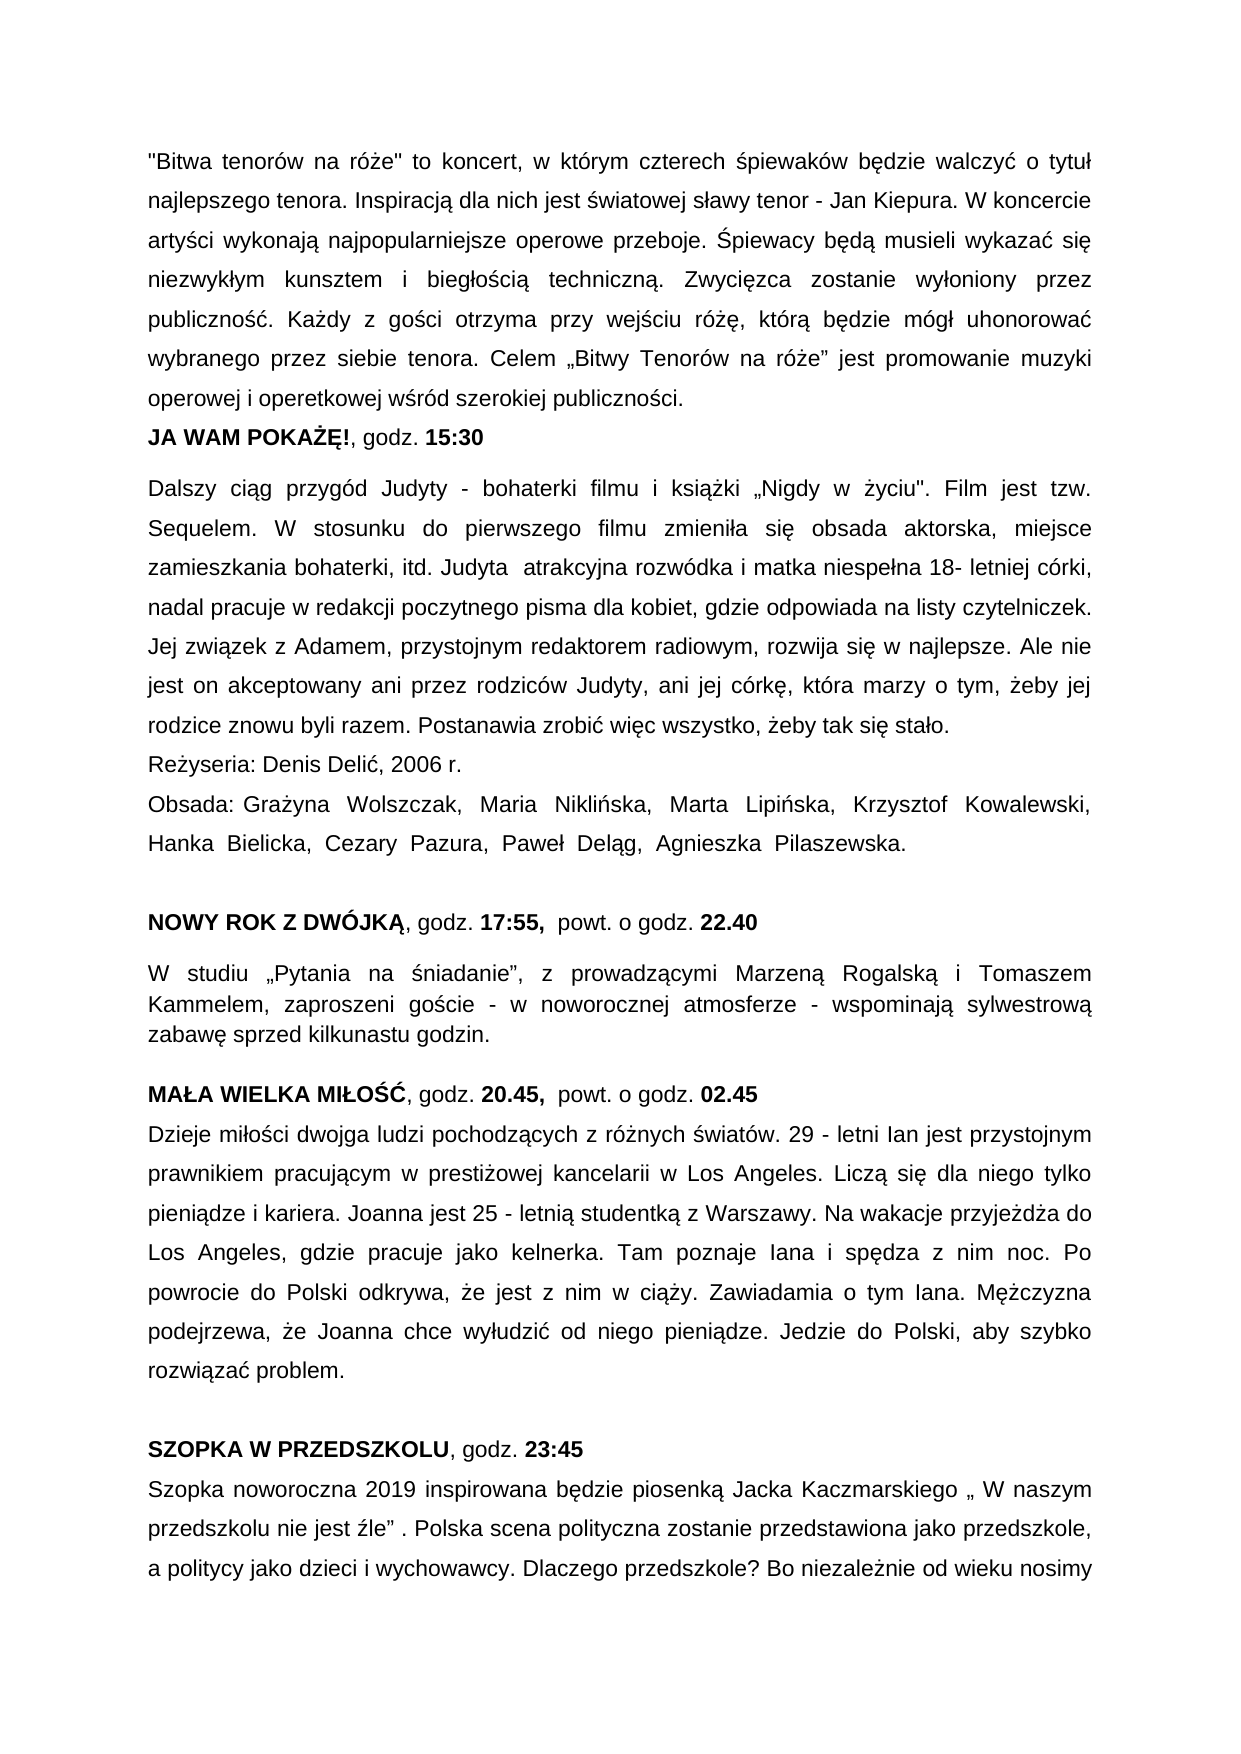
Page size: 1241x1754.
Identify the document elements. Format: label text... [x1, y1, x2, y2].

text W studiu „Pytania na śniadanie”, z prowadzącymi Marzeną Rogalską i Tomaszem Kammelem, zaproszeni goście - w noworocznej atmosferze - wspominają sylwestrową zabawę sprzed kilkunastu godzin. [148, 960, 1093, 1047]
text "Bitwa tenorów na róże" to koncert, w którym czterech śpiewaków będzie walczyć o tytuł najlepszego tenora. Inspiracją dla nich jest światowej sławy tenor - Jan Kiepura. W koncercie artyści wykonają najpopularniejsze operowe przeboje. Śpiewacy będą musieli wykazać się niezwykłym kunsztem i biegłością techniczną. Zwycięzca zostanie wyłoniony przez publiczność. Każdy z gości otrzyma przy wejściu różę, którą będzie mógł uhonorować wybranego przez siebie tenora. Celem „Bitwy Tenorów na róże” jest promowanie muzyki operowej i operetkowej wśród szerokiej publiczności. [148, 148, 1093, 411]
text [148, 1476, 1093, 1581]
text Dzieje miłości dwojga ludzi pochodzących z różnych światów. 29 - letni Ian jest przystojnym prawnikiem pracującym w prestiżowej kancelarii w Los Angeles. Liczą się dla niego tylko pieniądze i kariera. Joanna jest 25 - letnią studentką z Warszawy. Na wakacje przyjeżdża do Los Angeles, gdzie pracuje jako kelnerka. Tam poznaje Iana i spędza z nim noc. Po powrocie do Polski odkrywa, że jest z nim w ciąży. Zawiadamia o tym Iana. Mężczyzna podejrzewa, że Joanna chce wyłudzić od niego pieniądze. Jedzie do Polski, aby szybko rozwiązać problem. [148, 1121, 1093, 1384]
text Reżyseria: Denis Delić, 2006 r. [148, 751, 1093, 778]
text MAŁA WIELKA MIŁOŚĆ, godz. 20.45, powt. o godz. 02.45 [148, 1081, 1093, 1107]
text NOWY ROK Z DWÓJKĄ, godz. 17:55, powt. o godz. 22.40 [148, 909, 1093, 936]
text Dalszy ciąg przygód Judyty - bohaterki filmu i książki „Nigdy w życiu". Film jest tzw. Sequelem. W stosunku do pierwszego filmu zmieniła się obsada aktorska, miejsce zamieszkania bohaterki, itd. Judyta atrakcyjna rozwódka i matka niespełna 18- letniej córki, nadal pracuje w redakcji poczytnego pisma dla kobiet, gdzie odpowiada na listy czytelniczek. Jej związek z Adamem, przystojnym redaktorem radiowym, rozwija się w najlepsze. Ale nie jest on akceptowany ani przez rodziców Judyty, ani jej córkę, która marzy o tym, żeby jej rodzice znowu byli razem. Postanawia zrobić więc wszystko, żeby tak się stało. [148, 475, 1093, 738]
text Ja wam pokażę!, godz. 15:30 [148, 424, 1093, 450]
text Obsada: Grażyna Wolszczak, Maria Niklińska, Marta Lipińska, Krzysztof Kowalewski, Hanka Bielicka, Cezary Pazura, Paweł Deląg, Agnieszka Pilaszewska. [148, 791, 1093, 857]
text SZOPKA W PRZEDSZKOLU, godz. 23:45 [148, 1436, 1093, 1463]
